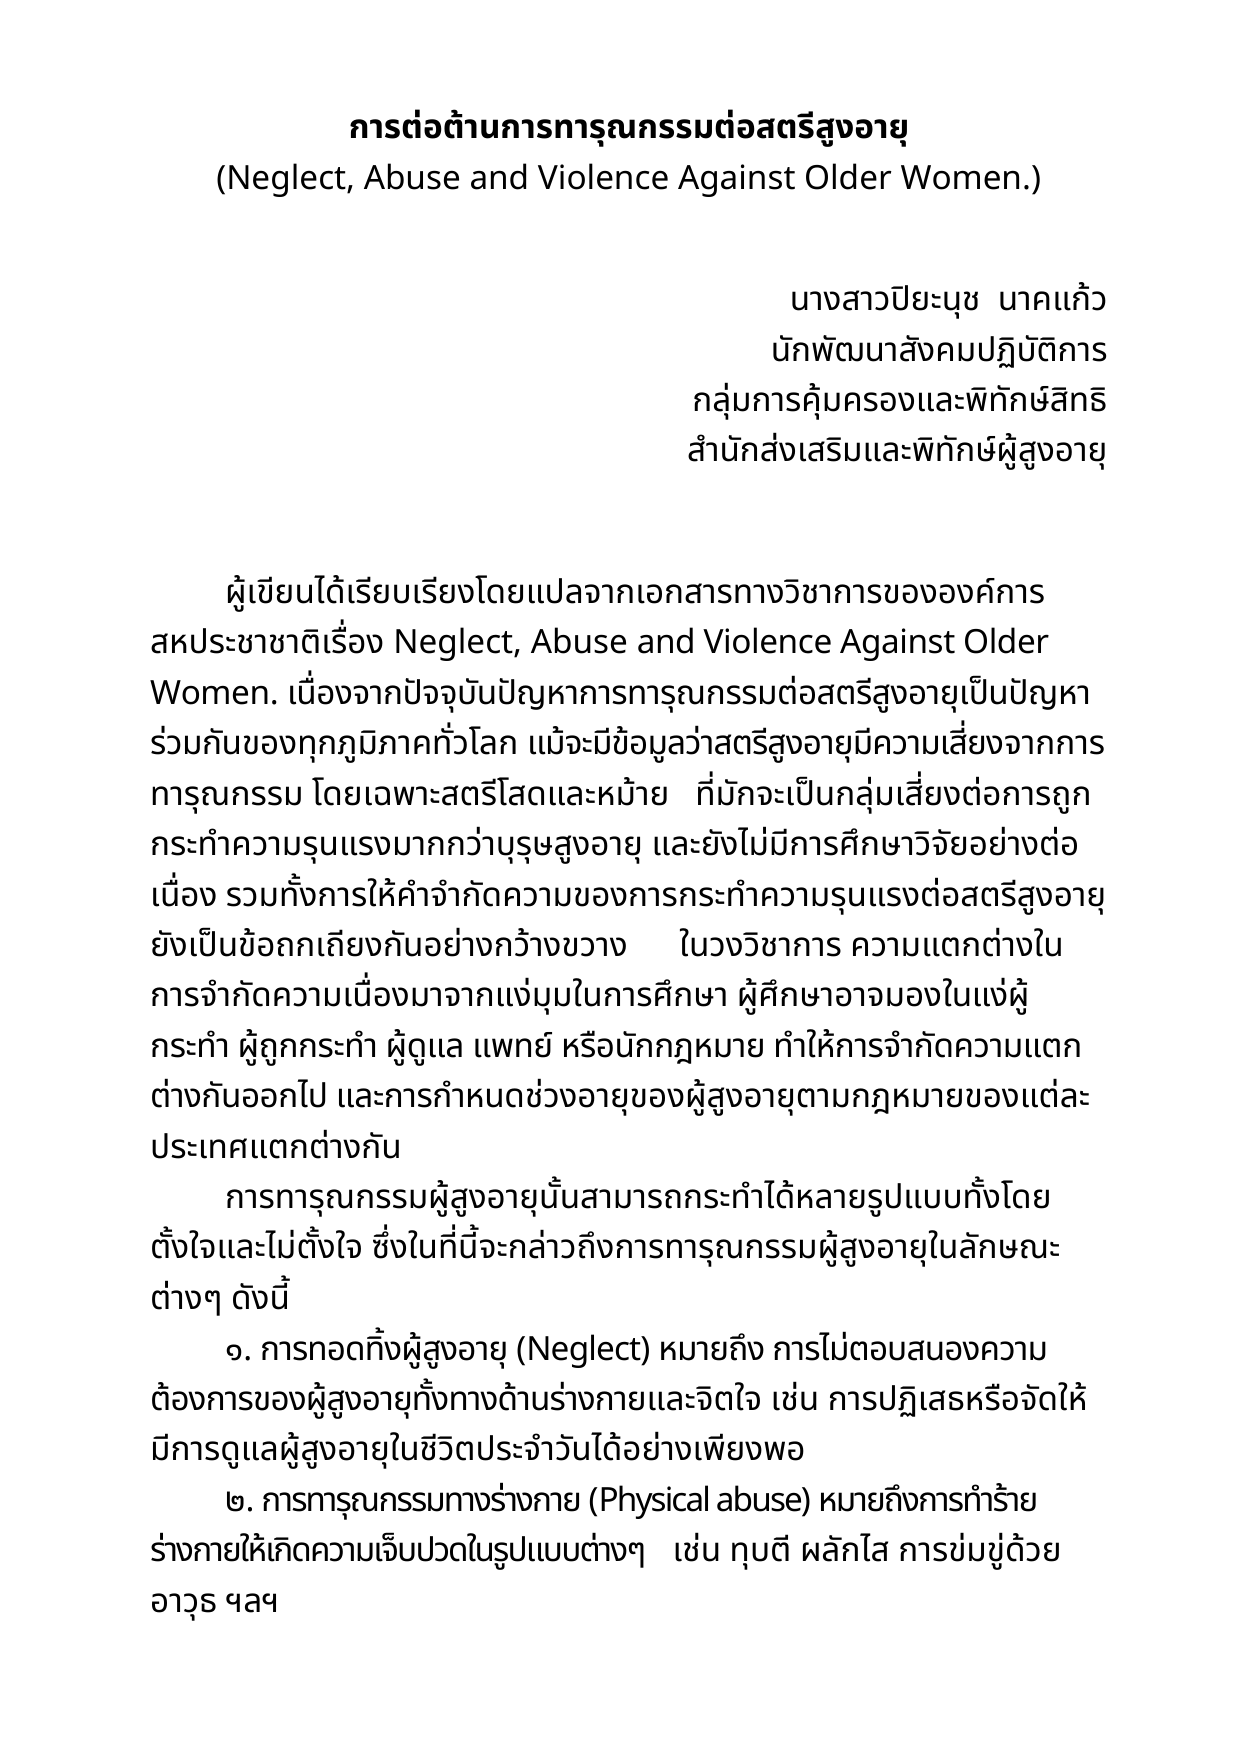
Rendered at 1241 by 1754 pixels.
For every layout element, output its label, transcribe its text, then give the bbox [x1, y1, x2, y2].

text ผู้เขียนได้เรียบเรียงโดยแปลจากเอกสารทางวิชาการขององค์การสหประชาชาติเรื่อง Neglect, Abuse and Violence Against Older Women. เนื่องจากปัจจุบันปัญหาการทารุณกรรมต่อสตรีสูงอายุเป็นปัญหาร่วมกันของทุกภูมิภาคทั่วโลก แม้จะมีข้อมูลว่าสตรีสูงอายุมีความเสี่ยงจากการทารุณกรรม โดยเฉพาะสตรีโสดและหม้าย ที่มักจะเป็นกลุ่มเสี่ยงต่อการถูกกระทำความรุนแรงมากกว่าบุรุษสูงอายุ และยังไม่มีการศึกษาวิจัยอย่างต่อเนื่อง รวมทั้งการให้คำจำกัดความของการกระทำความรุนแรงต่อสตรีสูงอายุยังเป็นข้อถกเถียงกันอย่างกว้างขวาง ในวงวิชาการ ความแตกต่างในการจำกัดความเนื่องมาจากแง่มุมในการศึกษา ผู้ศึกษาอาจมองในแง่ผู้กระทำ ผู้ถูกกระทำ ผู้ดูแล แพทย์ หรือนักกฎหมาย ทำให้การจำกัดความแตกต่างกันออกไป และการกำหนดช่วงอายุของผู้สูงอายุตามกฎหมายของแต่ละประเทศแตกต่างกัน [150, 568, 1107, 1173]
text (Neglect, Abuse and Violence Against Older Women.) [150, 154, 1107, 199]
text นางสาวปิยะนุช นาคแก้ว [150, 275, 1107, 326]
text สำนักส่งเสริมและพิทักษ์ผู้สูงอายุ [150, 426, 1107, 477]
text นักพัฒนาสังคมปฏิบัติการ [150, 326, 1107, 376]
text การต่อต้านการทารุณกรรมต่อสตรีสูงอายุ [150, 103, 1107, 154]
text การทารุณกรรมผู้สูงอายุนั้นสามารถกระทำได้หลายรูปแบบทั้งโดยตั้งใจและไม่ตั้งใจ ซึ่งในที่นี้จะกล่าวถึงการทารุณกรรมผู้สูงอายุในลักษณะต่างๆ ดังนี้ [150, 1173, 1107, 1324]
text ๒. การทารุณกรรมทางร่างกาย (Physical abuse) หมายถึงการทำร้ายร่างกายให้เกิดความเจ็บปวดในรูปแบบต่างๆ เช่น ทุบตี ผลักไส การข่มขู่ด้วยอาวุธ ฯลฯ [150, 1476, 1107, 1627]
text กลุ่มการคุ้มครองและพิทักษ์สิทธิ [150, 376, 1107, 426]
text ๑. การทอดทิ้งผู้สูงอายุ (Neglect) หมายถึง การไม่ตอบสนองความต้องการของผู้สูงอายุทั้งทางด้านร่างกายและจิตใจ เช่น การปฏิเสธหรือจัดให้มีการดูแลผู้สูงอายุในชีวิตประจำวันได้อย่างเพียงพอ [150, 1324, 1107, 1476]
